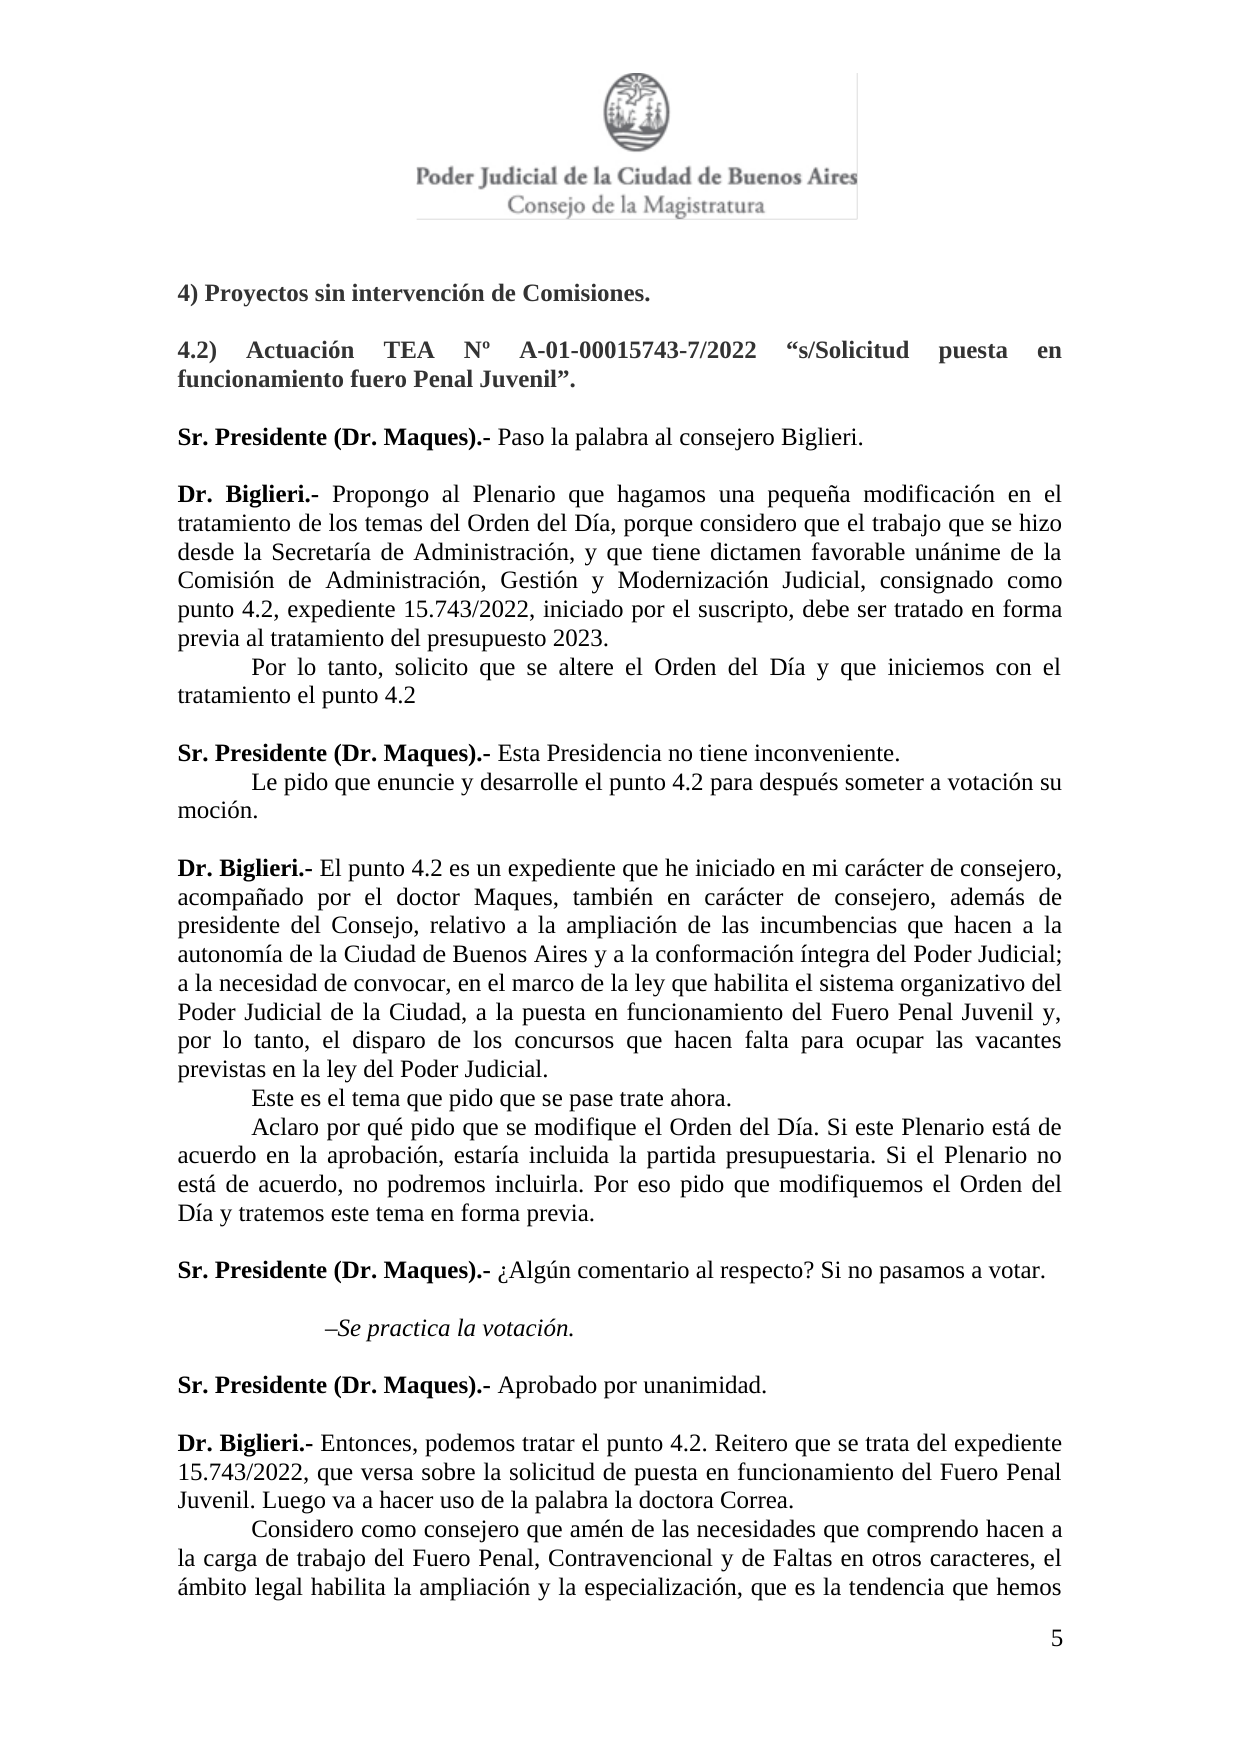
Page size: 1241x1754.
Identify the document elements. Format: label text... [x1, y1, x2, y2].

text Dr. Biglieri.- El punto 4.2 es un expediente que he iniciado en mi carácter de consejero, acompañado por el doctor Maques, también en carácter de consejero, además de presidente del Consejo, relativo a la ampliación de las incumbencias que hacen a la autonomía de la Ciudad de Buenos Aires y a la conformación íntegra del Poder Judicial; a la necesidad de convocar, en el marco de la ley que habilita el sistema organizativo del Poder Judicial de la Ciudad, a la puesta en funcionamiento del Fuero Penal Juvenil y, por lo tanto, el disparo de los concursos que hacen falta para ocupar las vacantes previstas en la ley del Poder Judicial. [177, 853, 1063, 1083]
picture [416, 73, 859, 221]
text Aclaro por qué pido que se modifique el Orden del Día. Si este Plenario está de acuerdo en la aprobación, estaría incluida la partida presupuestaria. Si el Plenario no está de acuerdo, no podremos incluirla. Por eso pido que modifiquemos el Orden del Día y tratemos este tema en forma previa. [177, 1112, 1063, 1227]
text Sr. Presidente (Dr. Maques).- ¿Algún comentario al respecto? Si no pasamos a votar. [177, 1256, 1063, 1284]
text Le pido que enuncie y desarrolle el punto 4.2 para después someter a votación su moción. [177, 767, 1063, 824]
text Por lo tanto, solicito que se altere el Orden del Día y que iniciemos con el tratamiento el punto 4.2 [177, 652, 1063, 709]
text Sr. Presidente (Dr. Maques).- Esta Presidencia no tiene inconveniente. [177, 738, 1063, 767]
text Sr. Presidente (Dr. Maques).- Aprobado por unanimidad. [177, 1371, 1063, 1399]
subtitle 4.2) Actuación TEA Nº A-01-00015743-7/2022 “s/Solicitud puesta en funcionamiento fuero Penal Juvenil”. [177, 336, 1063, 393]
text –Se practica la votación. [177, 1313, 1063, 1342]
text Este es el tema que pido que se pase trate ahora. [177, 1083, 1063, 1112]
text Dr. Biglieri.- Propongo al Plenario que hagamos una pequeña modificación en el tratamiento de los temas del Orden del Día, porque considero que el trabajo que se hizo desde la Secretaría de Administración, y que tiene dictamen favorable unánime de la Comisión de Administración, Gestión y Modernización Judicial, consignado como punto 4.2, expediente 15.743/2022, iniciado por el suscripto, debe ser tratado en forma previa al tratamiento del presupuesto 2023. [177, 479, 1063, 652]
text Dr. Biglieri.- Entonces, podemos tratar el punto 4.2. Reitero que se trata del expediente 15.743/2022, que versa sobre la solicitud de puesta en funcionamiento del Fuero Penal Juvenil. Luego va a hacer uso de la palabra la doctora Correa. [177, 1428, 1063, 1514]
text Sr. Presidente (Dr. Maques).- Paso la palabra al consejero Biglieri. [177, 422, 1063, 451]
subtitle 4) Proyectos sin intervención de Comisiones. [177, 278, 1063, 307]
